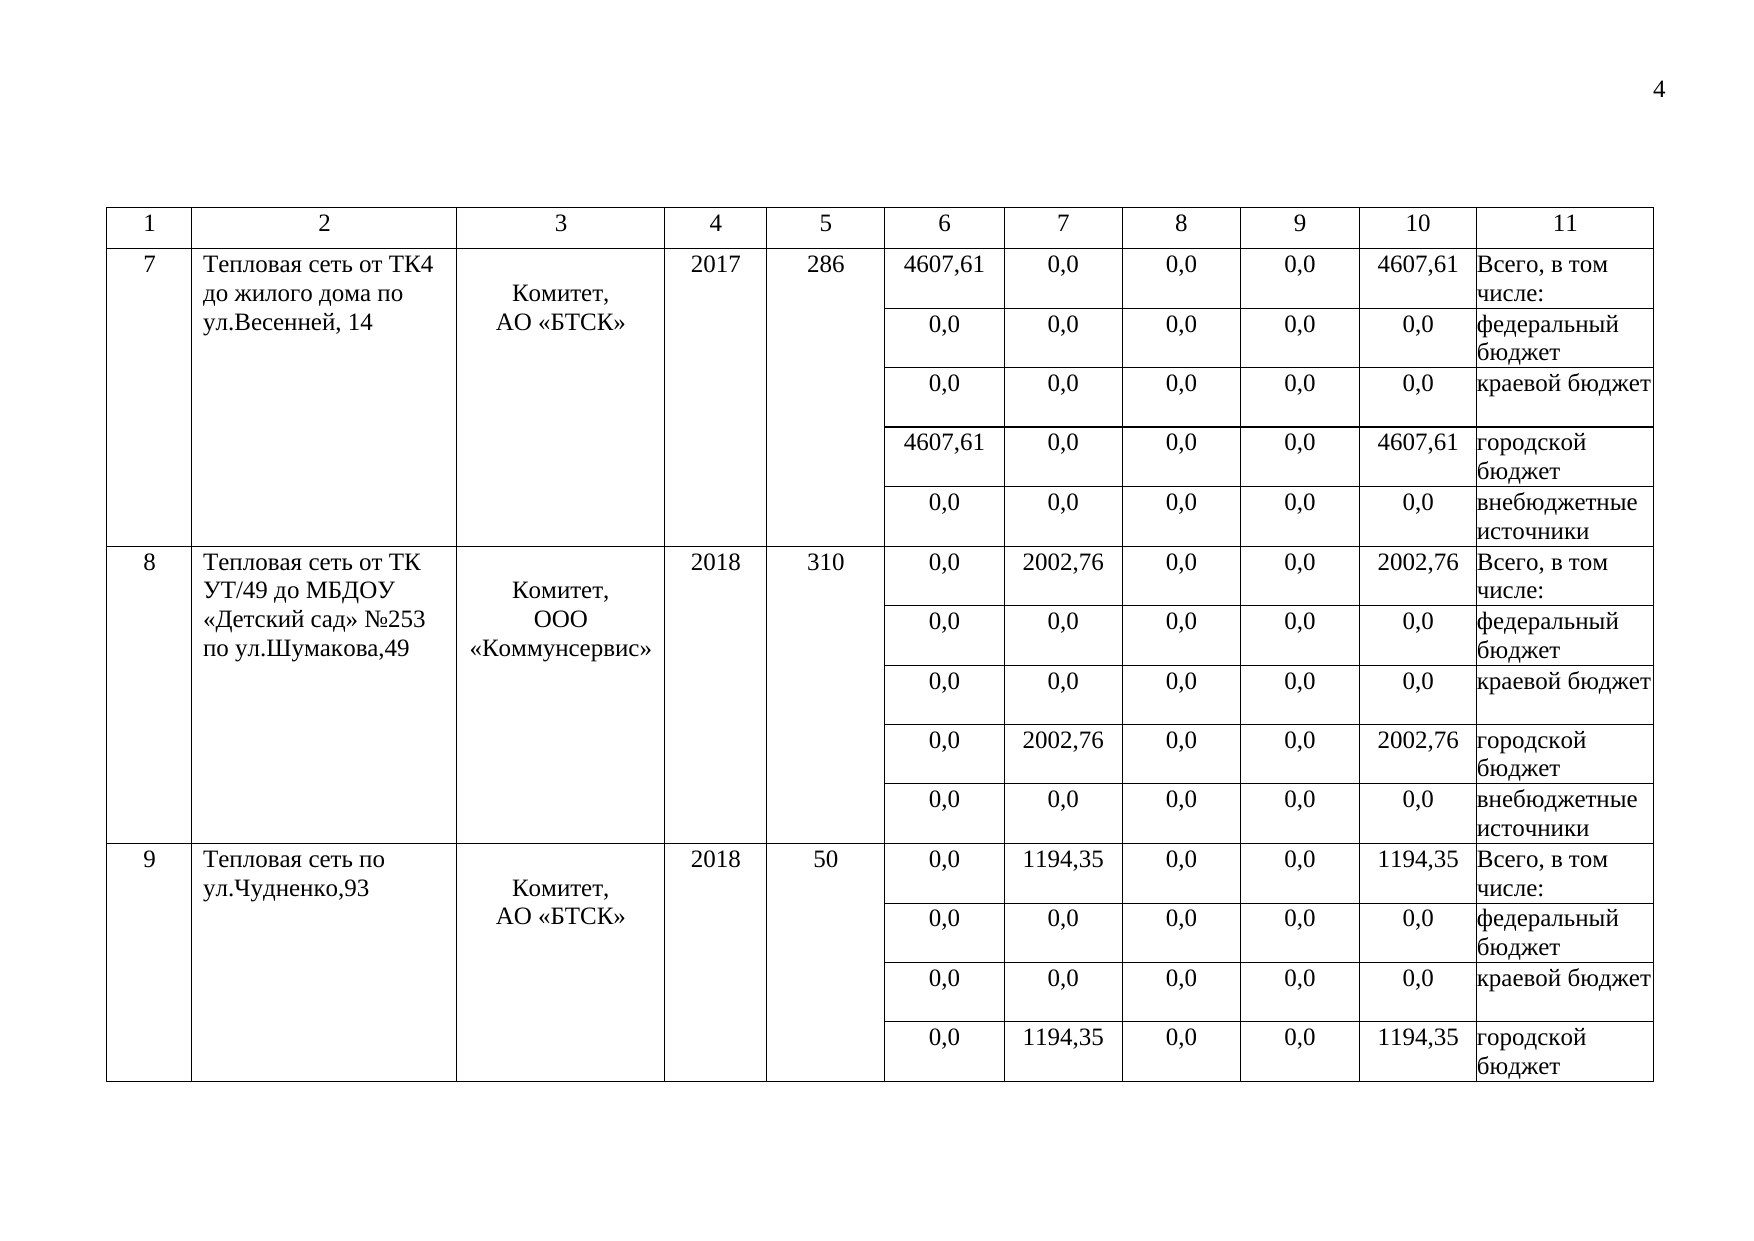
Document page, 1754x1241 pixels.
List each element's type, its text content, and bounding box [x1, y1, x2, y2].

table_cell 0,0 [1123, 487, 1240, 546]
table_cell 0,0 [885, 904, 1004, 962]
table_cell внебюджетные источники [1477, 784, 1653, 843]
table_cell 0,0 [885, 784, 1004, 843]
table_cell 4607,61 [1360, 428, 1476, 486]
table_cell 0,0 [1360, 606, 1476, 665]
table_cell федеральный бюджет [1477, 606, 1653, 665]
table_cell 0,0 [1241, 666, 1359, 724]
table_cell 0,0 [1360, 963, 1476, 1021]
table_cell 1194,35 [1360, 1022, 1476, 1081]
table_cell Тепловая сеть от ТК УТ/49 до МБДОУ «Детский сад» №253 по ул.Шумакова,49 [192, 547, 456, 843]
table_cell 0,0 [1241, 249, 1359, 308]
table_cell Комитет, ООО «Коммунсервис» [457, 547, 664, 843]
table_cell 0,0 [1123, 309, 1240, 367]
table_cell 0,0 [1123, 725, 1240, 783]
table_cell 286 [767, 249, 884, 546]
table_cell 0,0 [885, 368, 1004, 426]
table_header 11 [1477, 208, 1653, 248]
table_cell 0,0 [1360, 309, 1476, 367]
table_cell городской бюджет [1477, 428, 1653, 486]
table_cell 310 [767, 547, 884, 843]
table_cell 0,0 [1241, 547, 1359, 605]
table_cell 0,0 [885, 844, 1004, 902]
table_cell 0,0 [885, 487, 1004, 546]
table_cell краевой бюджет [1477, 963, 1653, 1021]
table_cell 0,0 [1123, 844, 1240, 902]
table_cell 2017 [665, 249, 766, 546]
table_cell 2002,76 [1360, 725, 1476, 783]
table_cell Тепловая сеть от ТК4 до жилого дома по ул.Весенней, 14 [192, 249, 456, 546]
table_cell 0,0 [1241, 368, 1359, 426]
table_cell 2002,76 [1005, 725, 1122, 783]
table_cell 0,0 [885, 606, 1004, 665]
table_cell внебюджетные источники [1477, 487, 1653, 546]
table_header 2 [192, 208, 456, 248]
table_cell 7 [107, 249, 191, 546]
table_cell 2002,76 [1005, 547, 1122, 605]
table_cell 0,0 [1005, 487, 1122, 546]
table_cell 0,0 [885, 963, 1004, 1021]
table_header 4 [665, 208, 766, 248]
table_cell 2002,76 [1360, 547, 1476, 605]
table_cell Всего, в том числе: [1477, 249, 1653, 308]
table_cell 0,0 [1005, 249, 1122, 308]
table_cell 50 [767, 844, 884, 1081]
table_header 6 [885, 208, 1004, 248]
table_cell 0,0 [1123, 368, 1240, 426]
table_cell 1194,35 [1005, 1022, 1122, 1081]
table_cell 0,0 [885, 725, 1004, 783]
table_cell 0,0 [1005, 368, 1122, 426]
table_cell 0,0 [1241, 606, 1359, 665]
table_cell 0,0 [1360, 904, 1476, 962]
table_header 9 [1241, 208, 1359, 248]
table_cell 0,0 [885, 666, 1004, 724]
table_cell 0,0 [885, 309, 1004, 367]
table_cell Всего, в том числе: [1477, 844, 1653, 902]
table_cell краевой бюджет [1477, 666, 1653, 724]
table_cell 0,0 [1005, 784, 1122, 843]
table_cell 0,0 [1123, 547, 1240, 605]
table_header 5 [767, 208, 884, 248]
table_cell 0,0 [1241, 428, 1359, 486]
table_cell 0,0 [1241, 904, 1359, 962]
table_cell Комитет, АО «БТСК» [457, 844, 664, 1081]
table_cell Комитет, АО «БТСК» [457, 249, 664, 546]
table_cell краевой бюджет [1477, 368, 1653, 426]
table_cell Всего, в том числе: [1477, 547, 1653, 605]
table_cell 1194,35 [1360, 844, 1476, 902]
table_header 8 [1123, 208, 1240, 248]
table_cell 0,0 [1123, 904, 1240, 962]
table_cell 2018 [665, 844, 766, 1081]
table_cell 4607,61 [885, 428, 1004, 486]
table_cell 0,0 [1241, 963, 1359, 1021]
table_cell федеральный бюджет [1477, 904, 1653, 962]
table_cell 0,0 [1123, 963, 1240, 1021]
table_cell 0,0 [1123, 606, 1240, 665]
table_cell 4607,61 [1360, 249, 1476, 308]
table_cell 0,0 [1241, 1022, 1359, 1081]
table_cell 4607,61 [885, 249, 1004, 308]
table_cell 0,0 [1123, 1022, 1240, 1081]
table_cell 0,0 [1241, 309, 1359, 367]
table_cell 0,0 [885, 1022, 1004, 1081]
table_header 1 [107, 208, 191, 248]
table_cell 0,0 [1005, 428, 1122, 486]
table_cell Тепловая сеть по ул.Чудненко,93 [192, 844, 456, 1081]
table_cell 0,0 [1005, 904, 1122, 962]
table_cell 0,0 [1241, 725, 1359, 783]
table_cell городской бюджет [1477, 1022, 1653, 1081]
table_cell 0,0 [885, 547, 1004, 605]
table_cell 0,0 [1005, 606, 1122, 665]
table_cell 9 [107, 844, 191, 1081]
table_cell 0,0 [1241, 844, 1359, 902]
table_cell 0,0 [1241, 784, 1359, 843]
table_cell федеральный бюджет [1477, 309, 1653, 367]
table_cell 8 [107, 547, 191, 843]
table_header 10 [1360, 208, 1476, 248]
table_cell 0,0 [1005, 309, 1122, 367]
table_cell городской бюджет [1477, 725, 1653, 783]
table_cell 1194,35 [1005, 844, 1122, 902]
table_cell 2018 [665, 547, 766, 843]
table_cell 0,0 [1241, 487, 1359, 546]
table_cell 0,0 [1123, 666, 1240, 724]
table_cell 0,0 [1360, 784, 1476, 843]
table_cell 0,0 [1123, 784, 1240, 843]
table_cell 0,0 [1005, 666, 1122, 724]
table_cell 0,0 [1360, 666, 1476, 724]
table_cell 0,0 [1360, 487, 1476, 546]
table_cell 0,0 [1123, 249, 1240, 308]
table_cell 0,0 [1360, 368, 1476, 426]
table_header 7 [1005, 208, 1122, 248]
table_header 3 [457, 208, 664, 248]
table_cell 0,0 [1123, 428, 1240, 486]
table_cell 0,0 [1005, 963, 1122, 1021]
